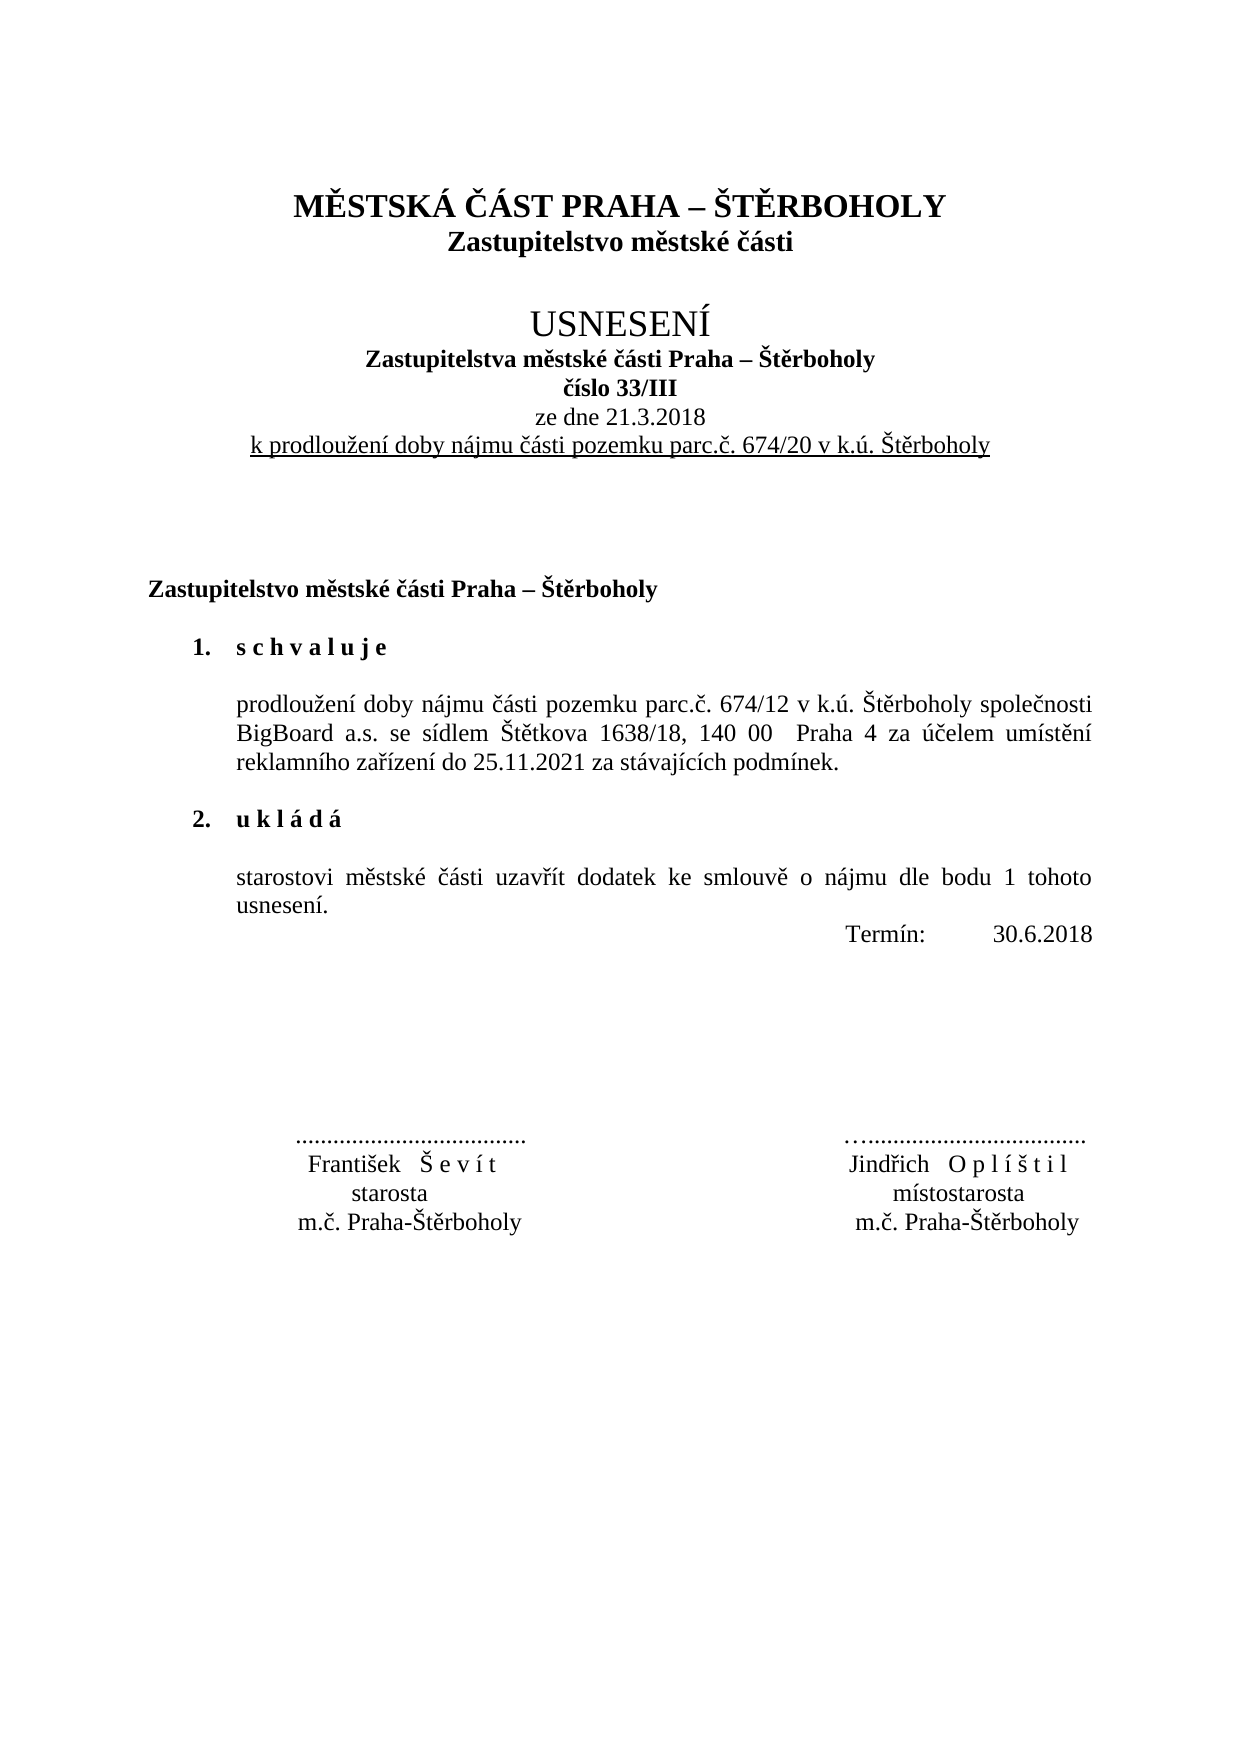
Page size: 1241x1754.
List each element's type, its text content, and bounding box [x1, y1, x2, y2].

text k prodloužení doby nájmu části pozemku parc.č. 674/20 v k.ú. Štěrboholy [148, 430, 1093, 459]
list u k l á d á [192, 804, 1093, 833]
text František Š e v í t Jindřich O p l í š t i l [148, 1149, 1093, 1178]
list s c h v a l u j e [192, 632, 1093, 660]
title Městská část Praha – Štěrboholy [148, 186, 1093, 224]
text číslo 33/III [148, 373, 1093, 402]
text starostovi městské části uzavřít dodatek ke smlouvě o nájmu dle bodu 1 tohoto usnesení. [236, 862, 1093, 919]
text Termín: 30.6.2018 [288, 919, 1093, 948]
text ze dne 21.3.2018 [148, 402, 1093, 430]
title Zastupitelstvo městské části [148, 224, 1093, 258]
text starosta místostarosta [148, 1178, 1093, 1207]
subtitle Zastupitelstvo městské části Praha – Štěrboholy [148, 574, 1093, 603]
text m.č. Praha-Štěrboholy m.č. Praha-Štěrboholy [148, 1207, 1093, 1235]
title Usnesení [148, 301, 1093, 344]
text prodloužení doby nájmu části pozemku parc.č. 674/12 v k.ú. Štěrboholy společnosti BigBoard a.s. se sídlem Štětkova 1638/18, 140 00 Praha 4 za účelem umístění reklamního zařízení do 25.11.2021 za stávajících podmínek. [236, 689, 1093, 775]
subtitle Zastupitelstva městské části Praha – Štěrboholy [148, 344, 1093, 373]
text ..................................... …................................... [221, 1120, 1093, 1149]
